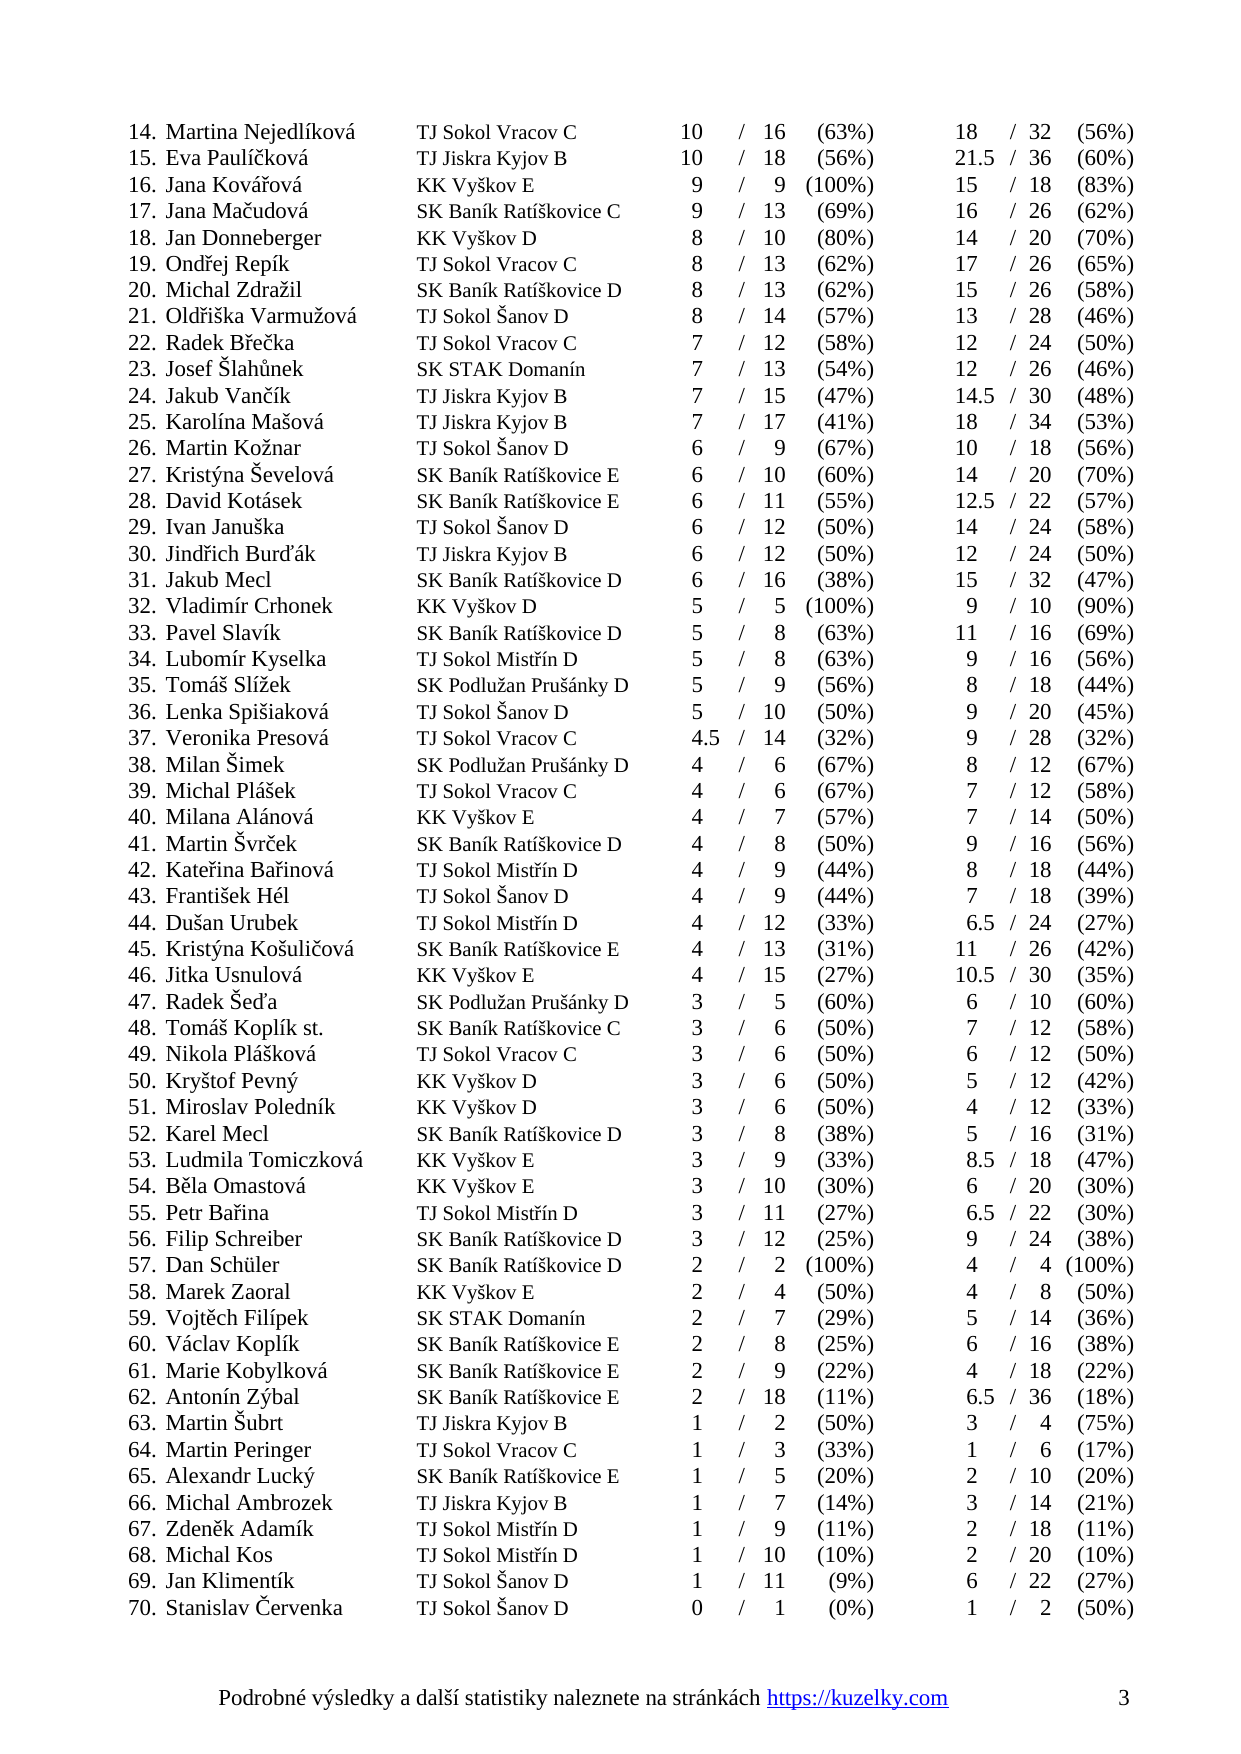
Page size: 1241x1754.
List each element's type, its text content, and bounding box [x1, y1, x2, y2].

text 46. Jitka Usnulová KK Vyškov E 4 / 15 (27%) 10.5 / 30 (35%) [106, 961, 1134, 988]
text 31. Jakub Mecl SK Baník Ratíškovice D 6 / 16 (38%) 15 / 32 (47%) [106, 566, 1134, 592]
text 68. Michal Kos TJ Sokol Mistřín D 1 / 10 (10%) 2 / 20 (10%) [106, 1541, 1134, 1568]
text 28. David Kotásek SK Baník Ratíškovice E 6 / 11 (55%) 12.5 / 22 (57%) [106, 487, 1134, 513]
text 23. Josef Šlahůnek SK STAK Domanín 7 / 13 (54%) 12 / 26 (46%) [106, 355, 1134, 382]
text 53. Ludmila Tomiczková KK Vyškov E 3 / 9 (33%) 8.5 / 18 (47%) [106, 1146, 1134, 1172]
text 47. Radek Šeďa SK Podlužan Prušánky D 3 / 5 (60%) 6 / 10 (60%) [106, 988, 1134, 1014]
text 59. Vojtěch Filípek SK STAK Domanín 2 / 7 (29%) 5 / 14 (36%) [106, 1304, 1134, 1330]
text 15. Eva Paulíčková TJ Jiskra Kyjov B 10 / 18 (56%) 21.5 / 36 (60%) [106, 144, 1134, 171]
text 24. Jakub Vančík TJ Jiskra Kyjov B 7 / 15 (47%) 14.5 / 30 (48%) [106, 382, 1134, 408]
text 52. Karel Mecl SK Baník Ratíškovice D 3 / 8 (38%) 5 / 16 (31%) [106, 1119, 1134, 1146]
text 62. Antonín Zýbal SK Baník Ratíškovice E 2 / 18 (11%) 6.5 / 36 (18%) [106, 1383, 1134, 1409]
text 66. Michal Ambrozek TJ Jiskra Kyjov B 1 / 7 (14%) 3 / 14 (21%) [106, 1488, 1134, 1515]
text 38. Milan Šimek SK Podlužan Prušánky D 4 / 6 (67%) 8 / 12 (67%) [106, 751, 1134, 777]
text 70. Stanislav Červenka TJ Sokol Šanov D 0 / 1 (0%) 1 / 2 (50%) [106, 1594, 1134, 1620]
text 34. Lubomír Kyselka TJ Sokol Mistřín D 5 / 8 (63%) 9 / 16 (56%) [106, 645, 1134, 672]
text 32. Vladimír Crhonek KK Vyškov D 5 / 5 (100%) 9 / 10 (90%) [106, 592, 1134, 619]
text 21. Oldřiška Varmužová TJ Sokol Šanov D 8 / 14 (57%) 13 / 28 (46%) [106, 303, 1134, 329]
text 58. Marek Zaoral KK Vyškov E 2 / 4 (50%) 4 / 8 (50%) [106, 1278, 1134, 1304]
text 61. Marie Kobylková SK Baník Ratíškovice E 2 / 9 (22%) 4 / 18 (22%) [106, 1357, 1134, 1383]
text 40. Milana Alánová KK Vyškov E 4 / 7 (57%) 7 / 14 (50%) [106, 803, 1134, 830]
text 56. Filip Schreiber SK Baník Ratíškovice D 3 / 12 (25%) 9 / 24 (38%) [106, 1225, 1134, 1251]
text 69. Jan Klimentík TJ Sokol Šanov D 1 / 11 (9%) 6 / 22 (27%) [106, 1568, 1134, 1594]
text 37. Veronika Presová TJ Sokol Vracov C 4.5 / 14 (32%) 9 / 28 (32%) [106, 724, 1134, 751]
text 27. Kristýna Ševelová SK Baník Ratíškovice E 6 / 10 (60%) 14 / 20 (70%) [106, 461, 1134, 487]
text 20. Michal Zdražil SK Baník Ratíškovice D 8 / 13 (62%) 15 / 26 (58%) [106, 276, 1134, 303]
text 16. Jana Kovářová KK Vyškov E 9 / 9 (100%) 15 / 18 (83%) [106, 171, 1134, 197]
text 41. Martin Švrček SK Baník Ratíškovice D 4 / 8 (50%) 9 / 16 (56%) [106, 830, 1134, 856]
text 33. Pavel Slavík SK Baník Ratíškovice D 5 / 8 (63%) 11 / 16 (69%) [106, 619, 1134, 645]
text 42. Kateřina Bařinová TJ Sokol Mistřín D 4 / 9 (44%) 8 / 18 (44%) [106, 856, 1134, 882]
text 18. Jan Donneberger KK Vyškov D 8 / 10 (80%) 14 / 20 (70%) [106, 223, 1134, 250]
text 25. Karolína Mašová TJ Jiskra Kyjov B 7 / 17 (41%) 18 / 34 (53%) [106, 408, 1134, 434]
text 19. Ondřej Repík TJ Sokol Vracov C 8 / 13 (62%) 17 / 26 (65%) [106, 250, 1134, 276]
text 35. Tomáš Slížek SK Podlužan Prušánky D 5 / 9 (56%) 8 / 18 (44%) [106, 672, 1134, 698]
text 55. Petr Bařina TJ Sokol Mistřín D 3 / 11 (27%) 6.5 / 22 (30%) [106, 1199, 1134, 1225]
text 50. Kryštof Pevný KK Vyškov D 3 / 6 (50%) 5 / 12 (42%) [106, 1067, 1134, 1093]
text 30. Jindřich Burďák TJ Jiskra Kyjov B 6 / 12 (50%) 12 / 24 (50%) [106, 540, 1134, 566]
text 48. Tomáš Koplík st. SK Baník Ratíškovice C 3 / 6 (50%) 7 / 12 (58%) [106, 1014, 1134, 1041]
text 29. Ivan Januška TJ Sokol Šanov D 6 / 12 (50%) 14 / 24 (58%) [106, 513, 1134, 540]
text 36. Lenka Spišiaková TJ Sokol Šanov D 5 / 10 (50%) 9 / 20 (45%) [106, 698, 1134, 724]
text 45. Kristýna Košuličová SK Baník Ratíškovice E 4 / 13 (31%) 11 / 26 (42%) [106, 935, 1134, 961]
text 64. Martin Peringer TJ Sokol Vracov C 1 / 3 (33%) 1 / 6 (17%) [106, 1436, 1134, 1462]
text 51. Miroslav Poledník KK Vyškov D 3 / 6 (50%) 4 / 12 (33%) [106, 1093, 1134, 1119]
text 67. Zdeněk Adamík TJ Sokol Mistřín D 1 / 9 (11%) 2 / 18 (11%) [106, 1515, 1134, 1541]
text 43. František Hél TJ Sokol Šanov D 4 / 9 (44%) 7 / 18 (39%) [106, 882, 1134, 909]
text 17. Jana Mačudová SK Baník Ratíškovice C 9 / 13 (69%) 16 / 26 (62%) [106, 197, 1134, 223]
text 65. Alexandr Lucký SK Baník Ratíškovice E 1 / 5 (20%) 2 / 10 (20%) [106, 1462, 1134, 1488]
text 54. Běla Omastová KK Vyškov E 3 / 10 (30%) 6 / 20 (30%) [106, 1172, 1134, 1199]
text 44. Dušan Urubek TJ Sokol Mistřín D 4 / 12 (33%) 6.5 / 24 (27%) [106, 909, 1134, 935]
text 39. Michal Plášek TJ Sokol Vracov C 4 / 6 (67%) 7 / 12 (58%) [106, 777, 1134, 803]
text 49. Nikola Plášková TJ Sokol Vracov C 3 / 6 (50%) 6 / 12 (50%) [106, 1041, 1134, 1067]
text 14. Martina Nejedlíková TJ Sokol Vracov C 10 / 16 (63%) 18 / 32 (56%) [106, 118, 1134, 144]
text 26. Martin Kožnar TJ Sokol Šanov D 6 / 9 (67%) 10 / 18 (56%) [106, 434, 1134, 461]
text 60. Václav Koplík SK Baník Ratíškovice E 2 / 8 (25%) 6 / 16 (38%) [106, 1330, 1134, 1357]
text 57. Dan Schüler SK Baník Ratíškovice D 2 / 2 (100%) 4 / 4 (100%) [106, 1251, 1134, 1278]
text 63. Martin Šubrt TJ Jiskra Kyjov B 1 / 2 (50%) 3 / 4 (75%) [106, 1409, 1134, 1436]
text 22. Radek Břečka TJ Sokol Vracov C 7 / 12 (58%) 12 / 24 (50%) [106, 329, 1134, 355]
